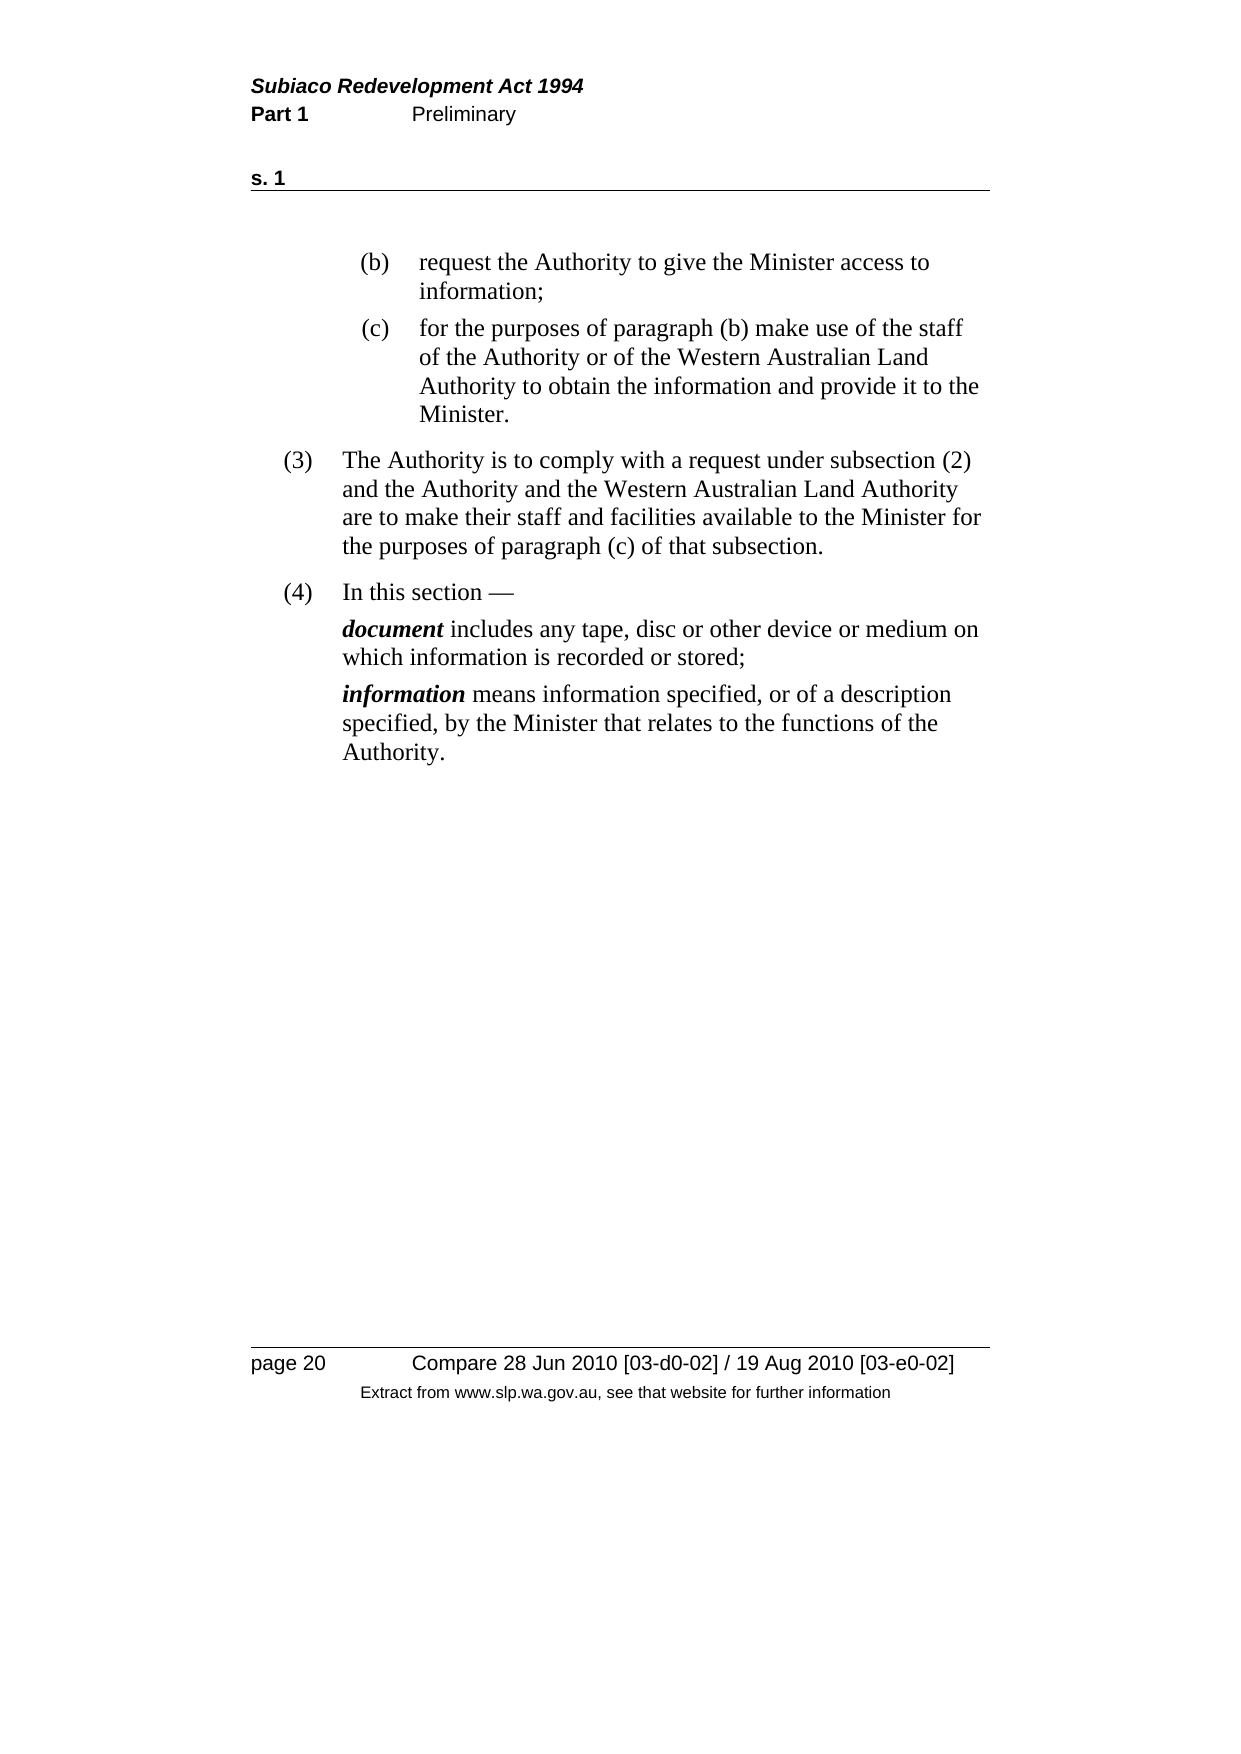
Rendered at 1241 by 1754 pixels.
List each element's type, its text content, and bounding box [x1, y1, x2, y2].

text (c) for the purposes of paragraph (b) make use of the staff of the Authority or of the Western Australian Land Authority to obtain the information and provide it to the Minister. [251, 313, 990, 428]
text (3) The Authority is to comply with a request under subsection (2) and the Authority and the Western Australian Land Authority are to make their staff and facilities available to the Minister for the purposes of paragraph (c) of that subsection. [251, 445, 990, 560]
text (4) In this section — [251, 577, 990, 605]
text document includes any tape, disc or other device or medium on which information is recorded or stored; [251, 614, 990, 671]
text (b) request the Authority to give the Minister access to information; [251, 247, 990, 305]
text information means information specified, or of a description specified, by the Minister that relates to the functions of the Authority. [251, 679, 990, 766]
